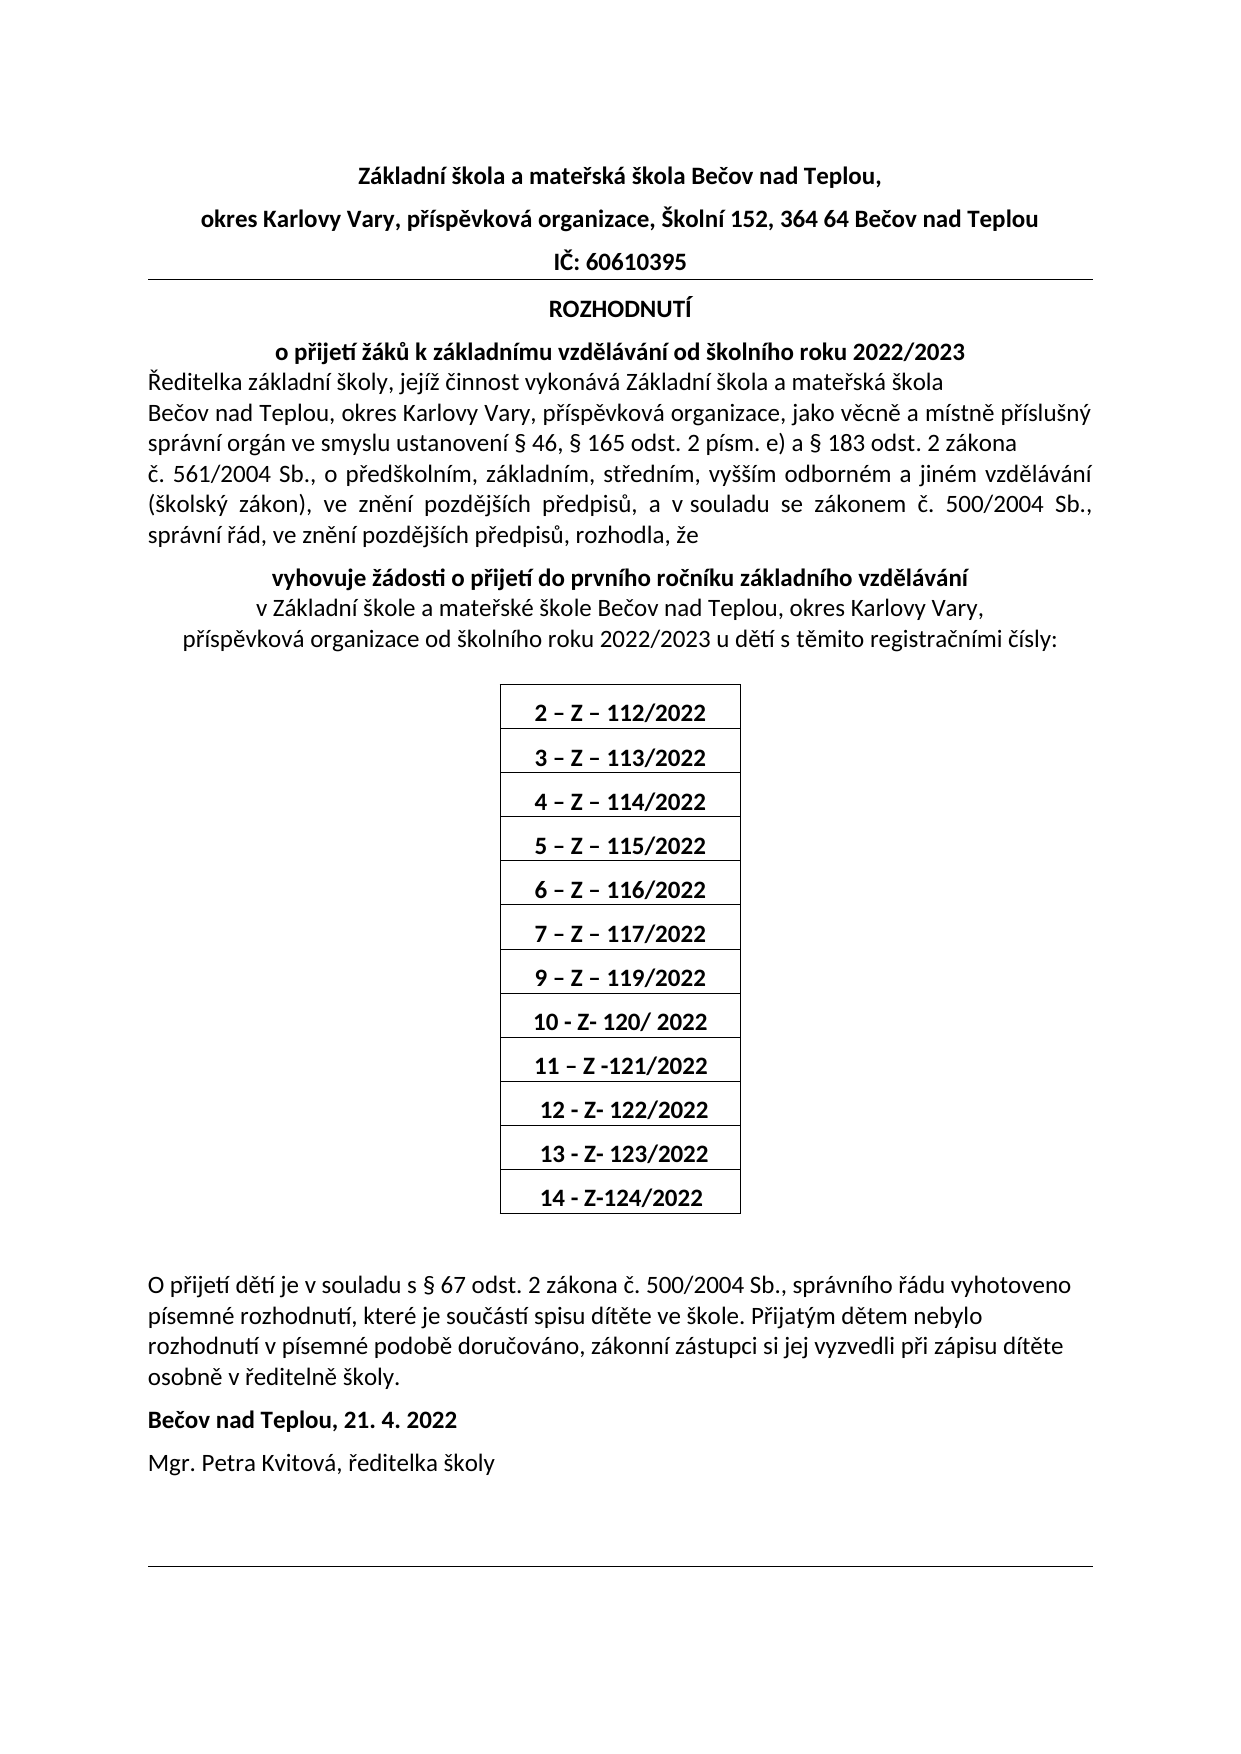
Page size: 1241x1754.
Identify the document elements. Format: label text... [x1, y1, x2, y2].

text Bečov nad Teplou, 21. 4. 2022 [148, 1404, 1093, 1434]
table_cell 6 – Z – 116/2022 [501, 861, 740, 904]
text Ředitelka základní školy, jejíž činnost vykonává Základní škola a mateřská škola [148, 366, 1093, 397]
text příspěvková organizace od školního roku 2022/2023 u dětí s těmito registračními čísly: [148, 623, 1093, 653]
text IČ: 60610395 [148, 246, 1093, 279]
table_cell 12 - Z- 122/2022 [501, 1082, 740, 1125]
table_cell 10 - Z- 120/ 2022 [501, 994, 740, 1037]
text Základní škola a mateřská škola Bečov nad Teplou, [148, 160, 1093, 191]
table_cell 9 – Z – 119/2022 [501, 950, 740, 992]
text O přijetí dětí je v souladu s § 67 odst. 2 zákona č. 500/2004 Sb., správního řádu vyhotoveno písemné rozhodnutí, které je součástí spisu dítěte ve škole. Přijatým dětem nebylo rozhodnutí v písemné podobě doručováno, zákonní zástupci si jej vyzvedli při zápisu dítěte osobně v ředitelně školy. [148, 1269, 1093, 1391]
table_cell 13 - Z- 123/2022 [501, 1126, 740, 1169]
table_header 2 – Z – 112/2022 [501, 685, 740, 728]
text o přijetí žáků k základnímu vzdělávání od školního roku 2022/2023 [148, 336, 1093, 366]
text ROZHODNUTÍ [148, 293, 1093, 323]
table_cell 7 – Z – 117/2022 [501, 905, 740, 948]
text Mgr. Petra Kvitová, ředitelka školy [148, 1447, 1093, 1477]
table_cell 11 – Z -121/2022 [501, 1038, 740, 1081]
text č. 561/2004 Sb., o předškolním, základním, středním, vyšším odborném a jiném vzdělávání (školský zákon), ve znění pozdějších předpisů, a v souladu se zákonem č. 500/2004 Sb., správní řád, ve znění pozdějších předpisů, rozhodla, že [148, 458, 1093, 549]
table_cell 3 – Z – 113/2022 [501, 729, 740, 772]
table_cell 4 – Z – 114/2022 [501, 773, 740, 816]
table_cell 5 – Z – 115/2022 [501, 817, 740, 860]
text v Základní škole a mateřské škole Bečov nad Teplou, okres Karlovy Vary, [148, 592, 1093, 623]
table_cell 14 - Z-124/2022 [501, 1170, 740, 1213]
text vyhovuje žádosti o přijetí do prvního ročníku základního vzdělávání [148, 562, 1093, 592]
text okres Karlovy Vary, příspěvková organizace, Školní 152, 364 64 Bečov nad Teplou [148, 203, 1093, 234]
text Bečov nad Teplou, okres Karlovy Vary, příspěvková organizace, jako věcně a místně příslušný správní orgán ve smyslu ustanovení § 46, § 165 odst. 2 písm. e) a § 183 odst. 2 zákona [148, 397, 1093, 458]
